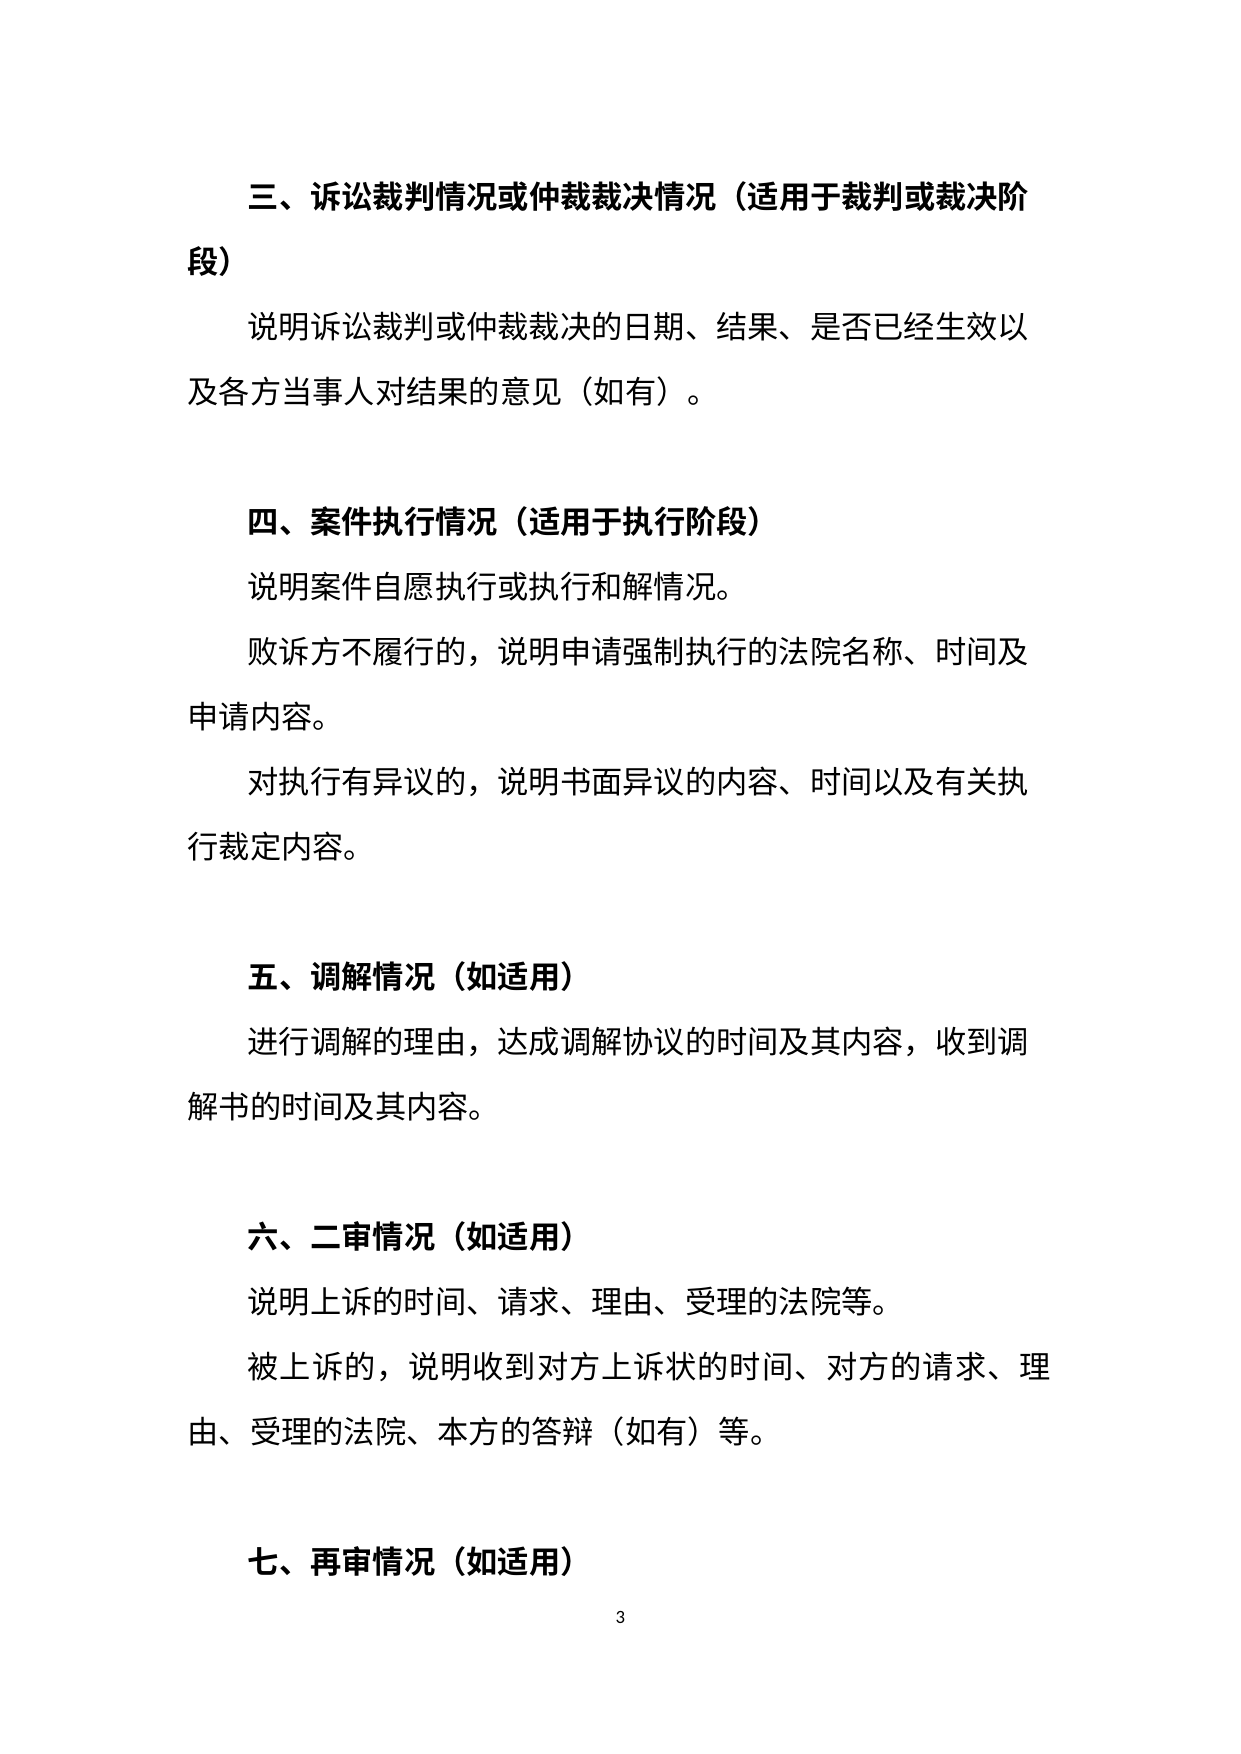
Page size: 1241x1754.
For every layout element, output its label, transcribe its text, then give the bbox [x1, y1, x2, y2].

text 六、二审情况（如适用） [187, 1202, 1053, 1267]
text 进行调解的理由，达成调解协议的时间及其内容，收到调解书的时间及其内容。 [187, 1007, 1053, 1137]
text 败诉方不履行的，说明申请强制执行的法院名称、时间及申请内容。 [187, 617, 1053, 747]
text 说明案件自愿执行或执行和解情况。 [187, 552, 1053, 617]
text 对执行有异议的，说明书面异议的内容、时间以及有关执行裁定内容。 [187, 747, 1053, 877]
text 说明上诉的时间、请求、理由、受理的法院等。 [187, 1267, 1053, 1332]
text 七、再审情况（如适用） [187, 1527, 1053, 1592]
text 五、调解情况（如适用） [187, 942, 1053, 1007]
text 被上诉的，说明收到对方上诉状的时间、对方的请求、理由、受理的法院、本方的答辩（如有）等。 [187, 1332, 1053, 1462]
text 四、案件执行情况（适用于执行阶段） [187, 487, 1053, 552]
text 三、诉讼裁判情况或仲裁裁决情况（适用于裁判或裁决阶段） [187, 162, 1053, 292]
text 说明诉讼裁判或仲裁裁决的日期、结果、是否已经生效以及各方当事人对结果的意见（如有）。 [187, 292, 1053, 422]
